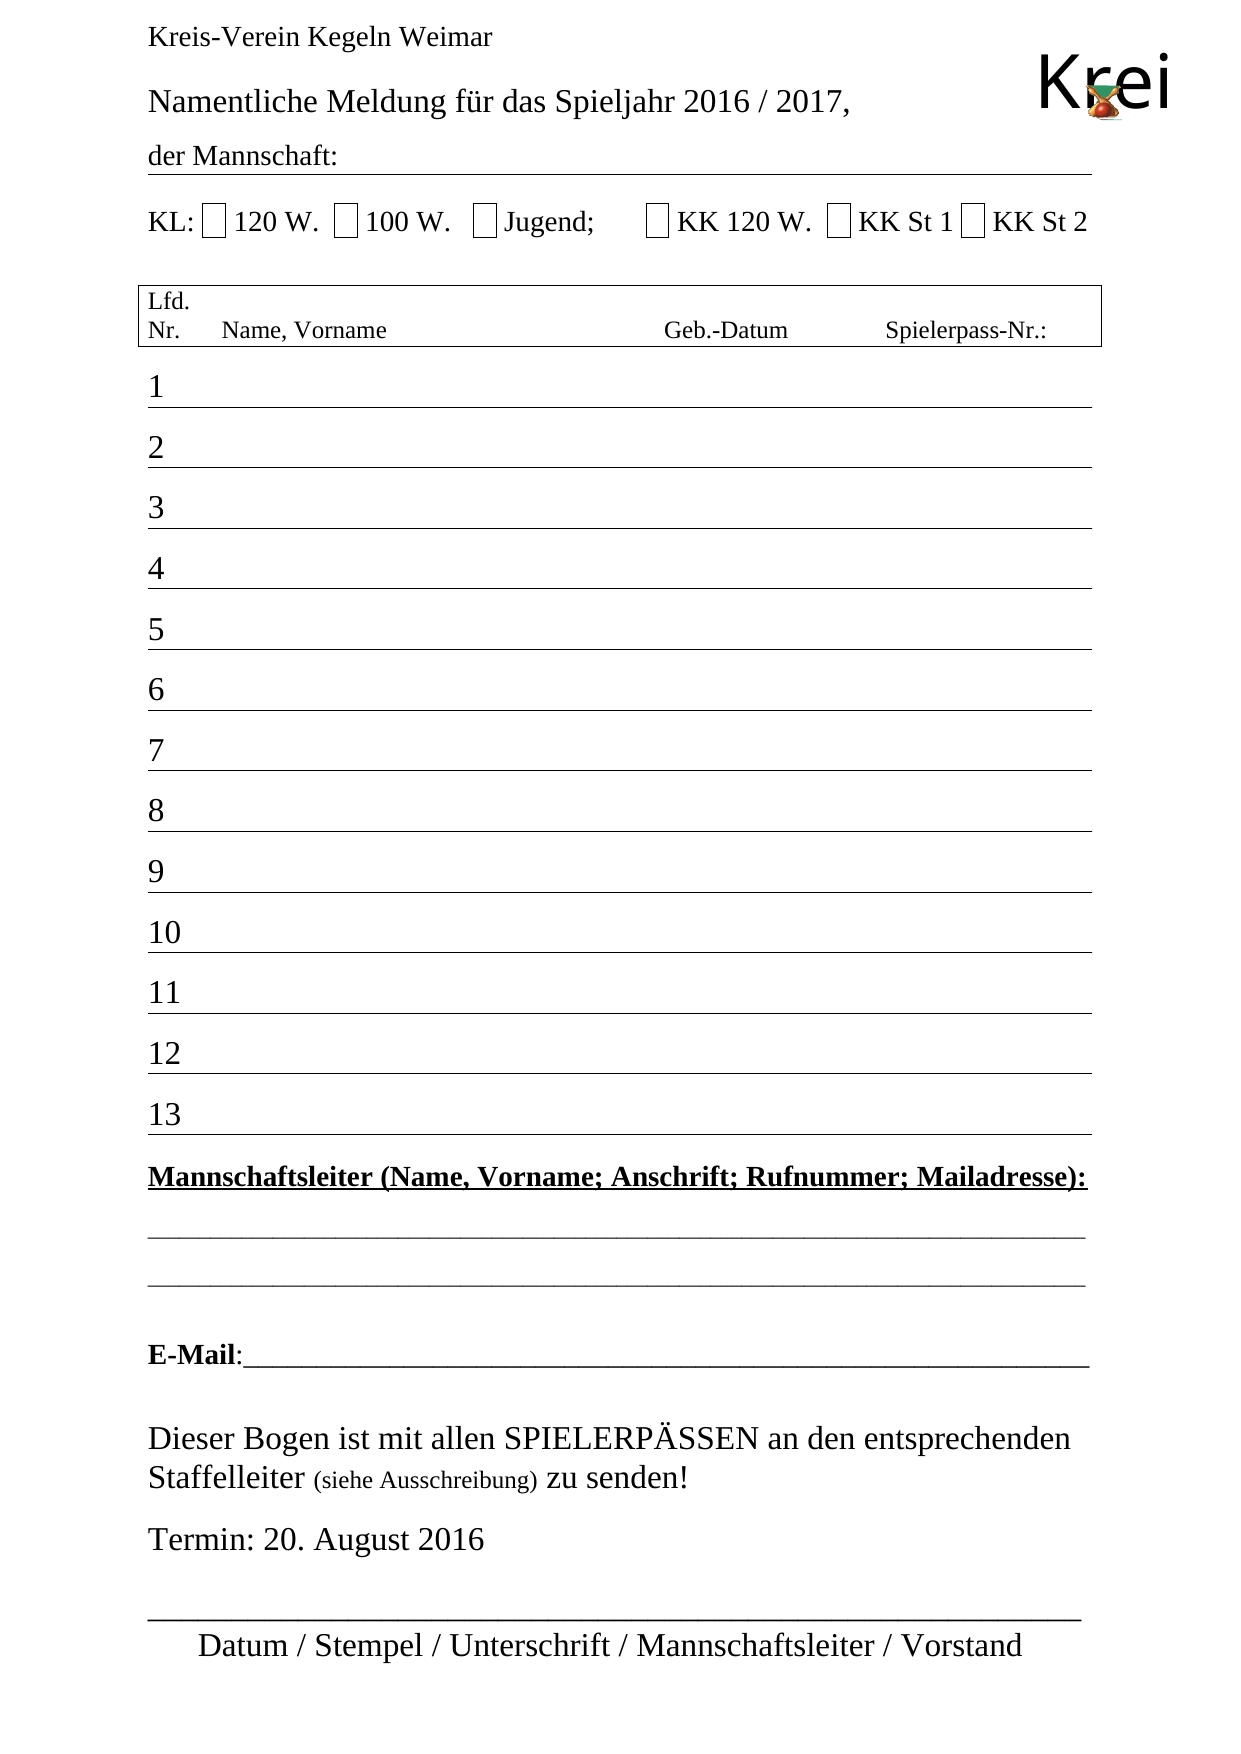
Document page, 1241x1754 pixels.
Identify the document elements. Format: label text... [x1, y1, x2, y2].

text 2 [148, 427, 1092, 467]
text 4 [148, 548, 1092, 588]
text Lfd. [139, 286, 1101, 314]
text der Mannschaft: [148, 138, 1092, 174]
text 10 [148, 912, 1092, 952]
text 11 [148, 972, 1092, 1013]
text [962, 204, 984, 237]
text Datum / Stempel / Unterschrift / Mannschaftsleiter / Vorstand [148, 1625, 1092, 1663]
text 8 [148, 791, 1092, 831]
text Dieser Bogen ist mit allen SPIELERPÄSSEN an den entsprechenden Staffelleiter (siehe Ausschreibung) zu senden! [148, 1419, 1092, 1495]
subtitle Namentliche Meldung für das Spieljahr 2016 / 2017, [148, 81, 1092, 119]
text 3 [148, 487, 1092, 528]
subtitle __________________________________________________________________________________________ [148, 1265, 1092, 1289]
text KL: 120 W. 100 W. Jugend; KK 120 W. KK St 1 KK St 2 [497, 204, 646, 237]
text KL: 120 W. 100 W. Jugend; KK 120 W. KK St 1 KK St 2 [985, 204, 1092, 237]
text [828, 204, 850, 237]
text ________________________________________________________ [148, 1586, 1092, 1625]
text E-Mail:__________________________________________________________ [148, 1337, 1092, 1371]
text __________________________________________________________________________________________ [148, 1217, 1092, 1241]
text 12 [148, 1033, 1092, 1073]
subtitle Kreis-Verein Kegeln Weimar [148, 19, 1092, 52]
text KL: 120 W. 100 W. Jugend; KK 120 W. KK St 1 KK St 2 [851, 204, 961, 237]
text 9 [148, 851, 1092, 892]
text 5 [148, 609, 1092, 649]
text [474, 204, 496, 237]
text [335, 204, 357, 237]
text KL: 120 W. 100 W. Jugend; KK 120 W. KK St 1 KK St 2 [226, 204, 334, 237]
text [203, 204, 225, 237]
text Mannschaftsleiter (Name, Vorname; Anschrift; Rufnummer; Mailadresse): [148, 1159, 1092, 1193]
text KL: 120 W. 100 W. Jugend; KK 120 W. KK St 1 KK St 2 [358, 204, 473, 237]
text Nr. Name, Vorname Geb.-Datum Spielerpass-Nr.: [139, 314, 1101, 346]
text KL: 120 W. 100 W. Jugend; KK 120 W. KK St 1 KK St 2 [669, 204, 827, 237]
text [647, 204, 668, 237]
text 13 [148, 1094, 1092, 1134]
text 6 [148, 669, 1092, 710]
text 1 [148, 366, 1092, 407]
text Termin: 20. August 2016 [148, 1519, 1092, 1558]
text 7 [148, 730, 1092, 770]
